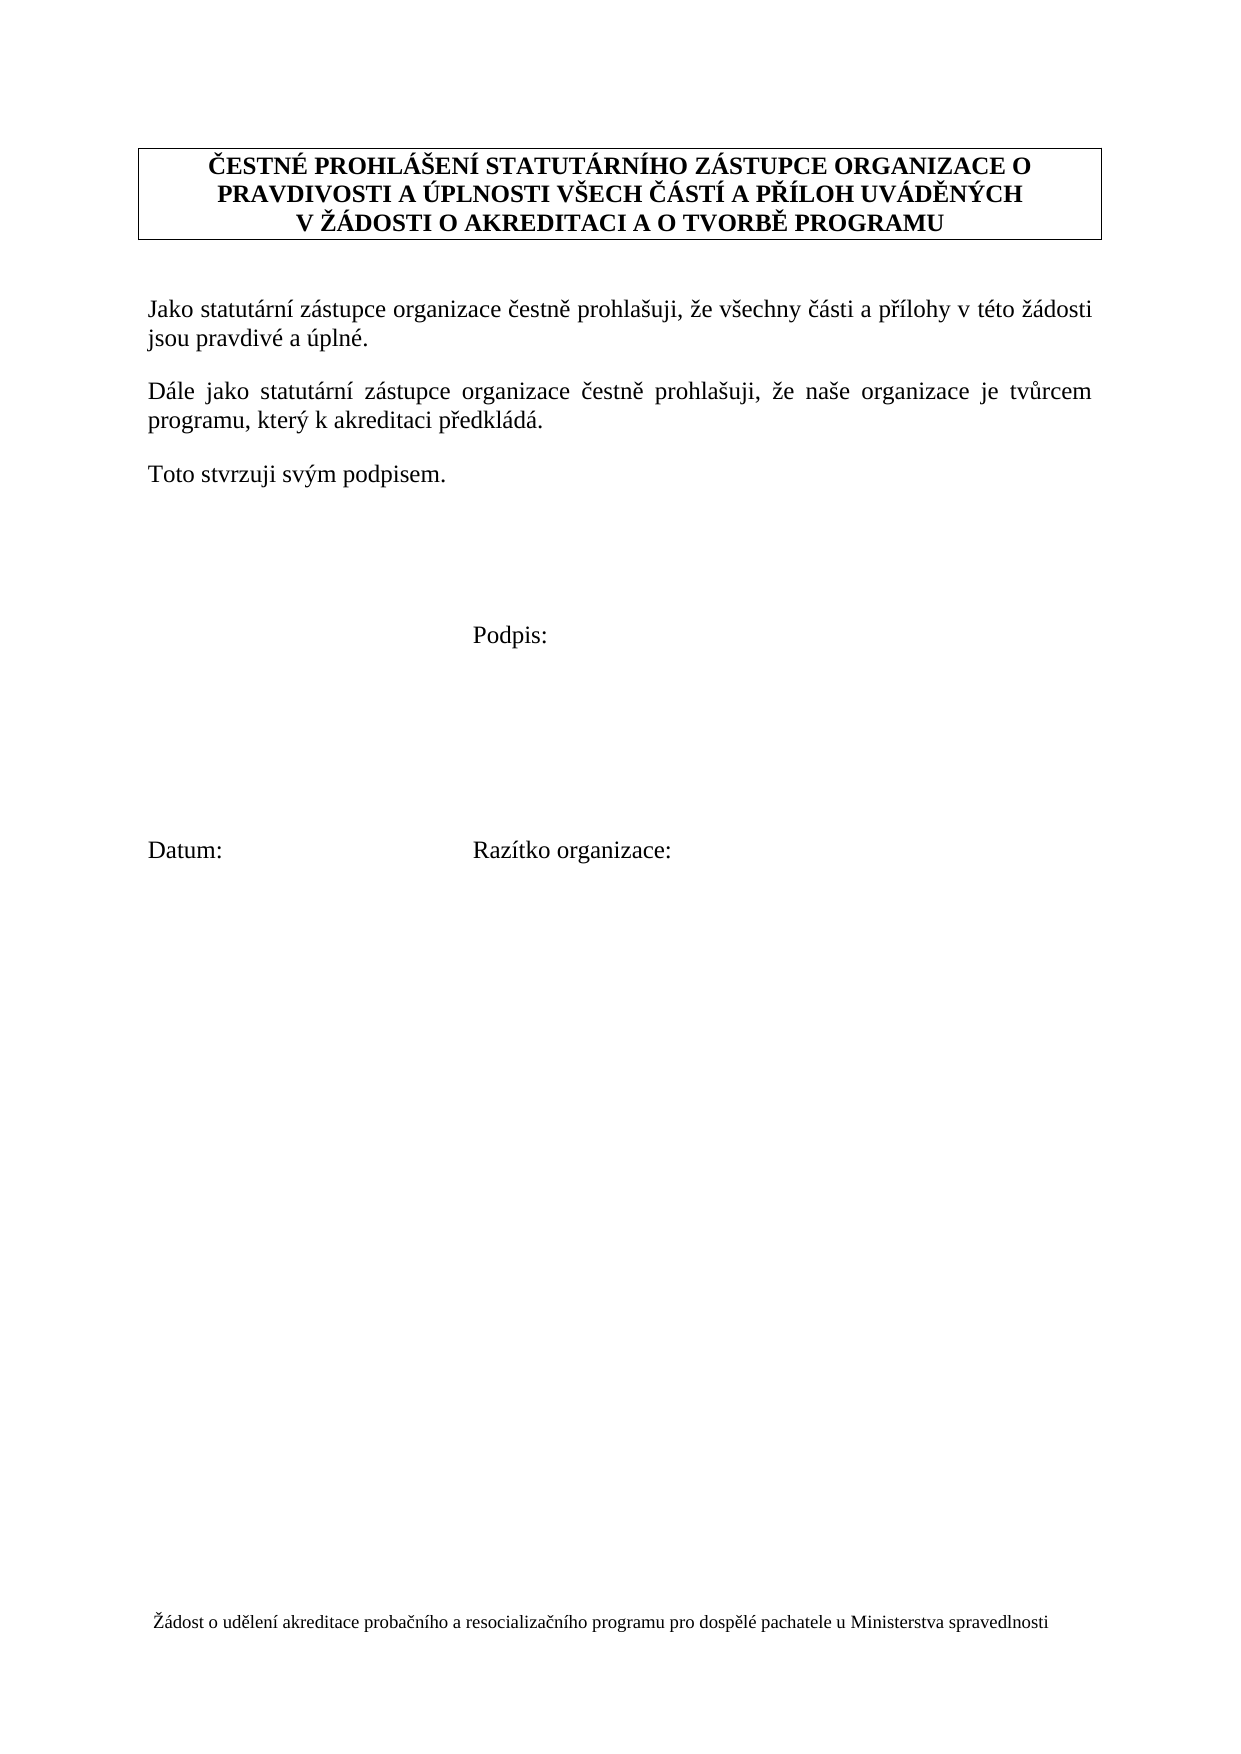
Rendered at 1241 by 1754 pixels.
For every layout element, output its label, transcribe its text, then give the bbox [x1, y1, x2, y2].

text Jako statutární zástupce organizace čestně prohlašuji, že všechny části a přílohy v této žádosti jsou pravdivé a úplné. [148, 294, 1092, 351]
text Datum: Razítko organizace: [148, 835, 1092, 864]
text Čestné prohlášení statutárního zástupce organizace o pravdivosti a úplnosti všech částí a příloh uváděných v žádosti o akreditaci a o tvorbě programu [139, 149, 1101, 239]
text Podpis: [148, 620, 1092, 649]
text Dále jako statutární zástupce organizace čestně prohlašuji, že naše organizace je tvůrcem programu, který k akreditaci předkládá. [148, 376, 1092, 434]
text Toto stvrzuji svým podpisem. [148, 459, 1092, 488]
